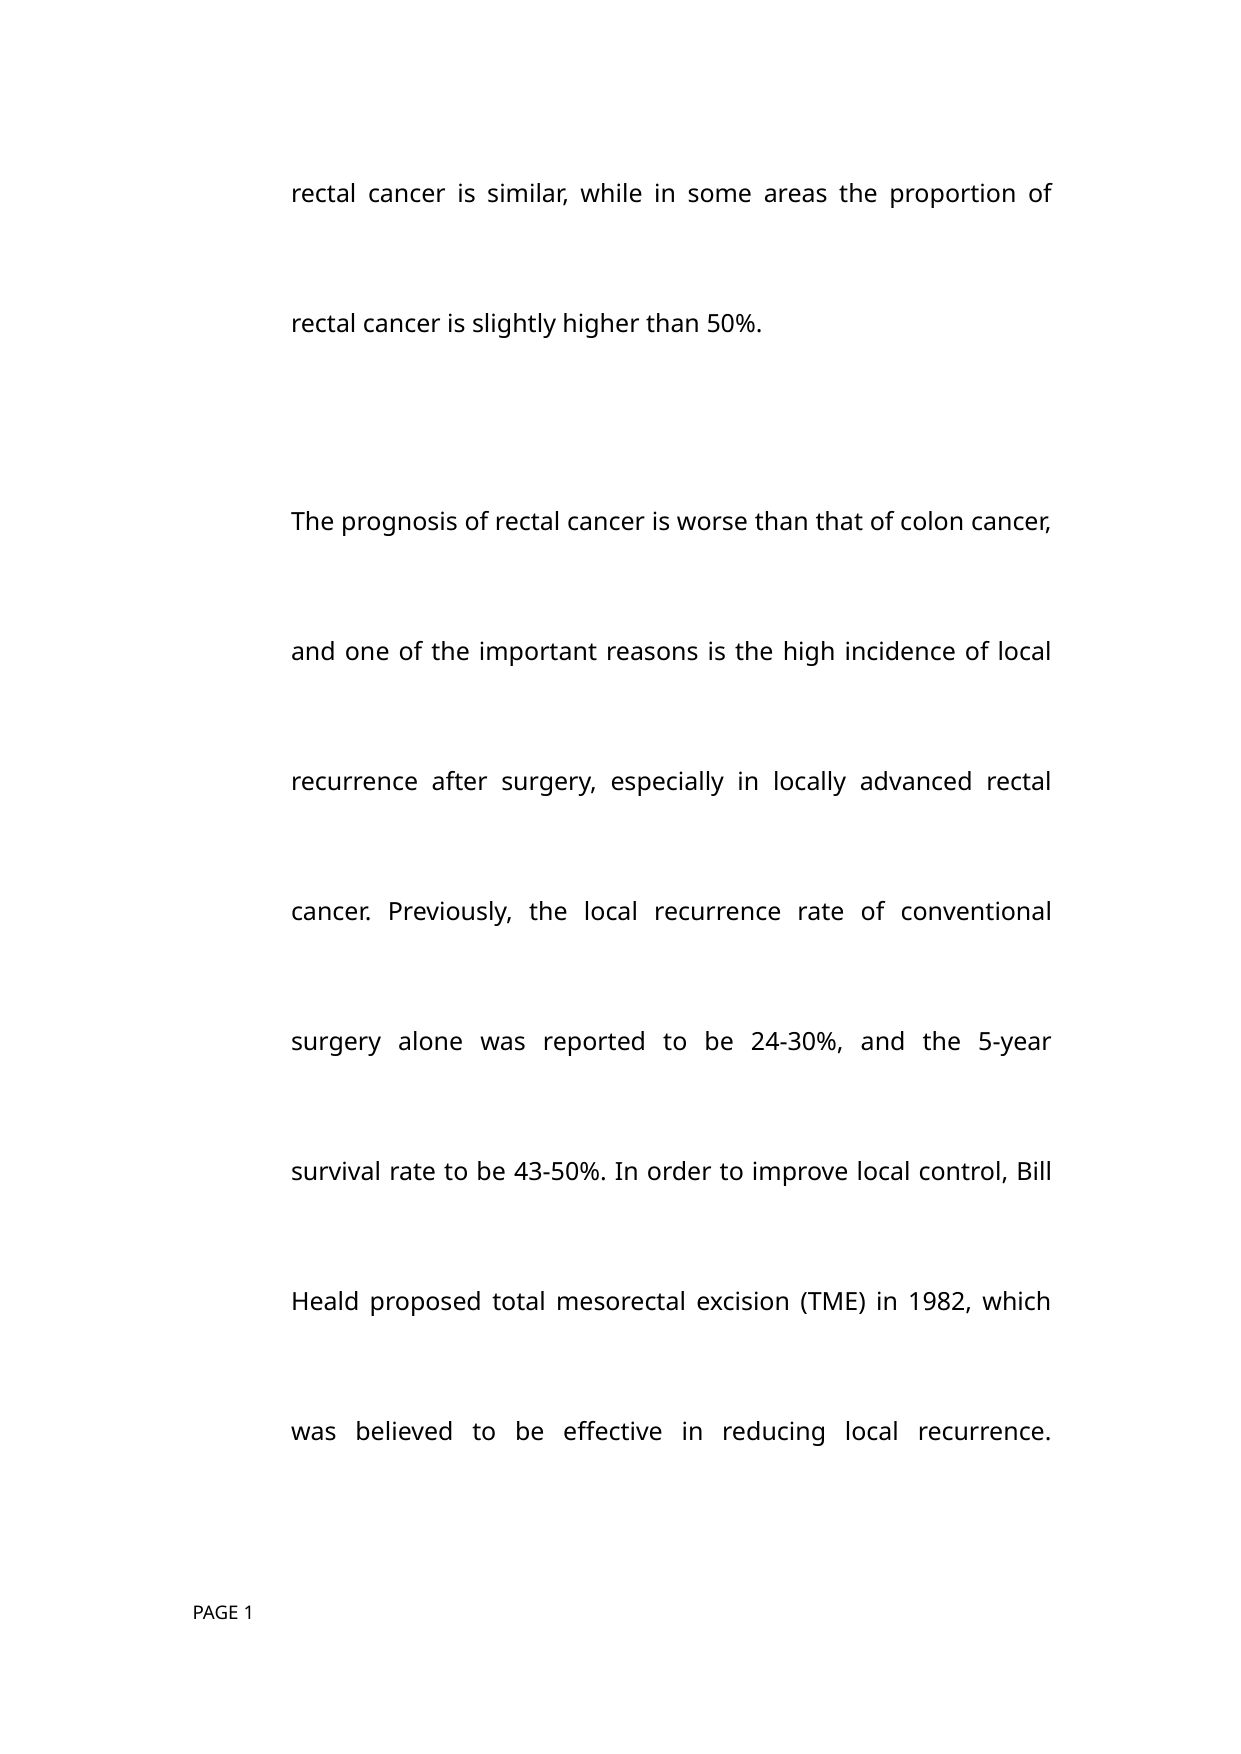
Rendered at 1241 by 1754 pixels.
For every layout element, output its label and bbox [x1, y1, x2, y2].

text [291, 488, 1053, 1463]
text [291, 160, 1053, 355]
